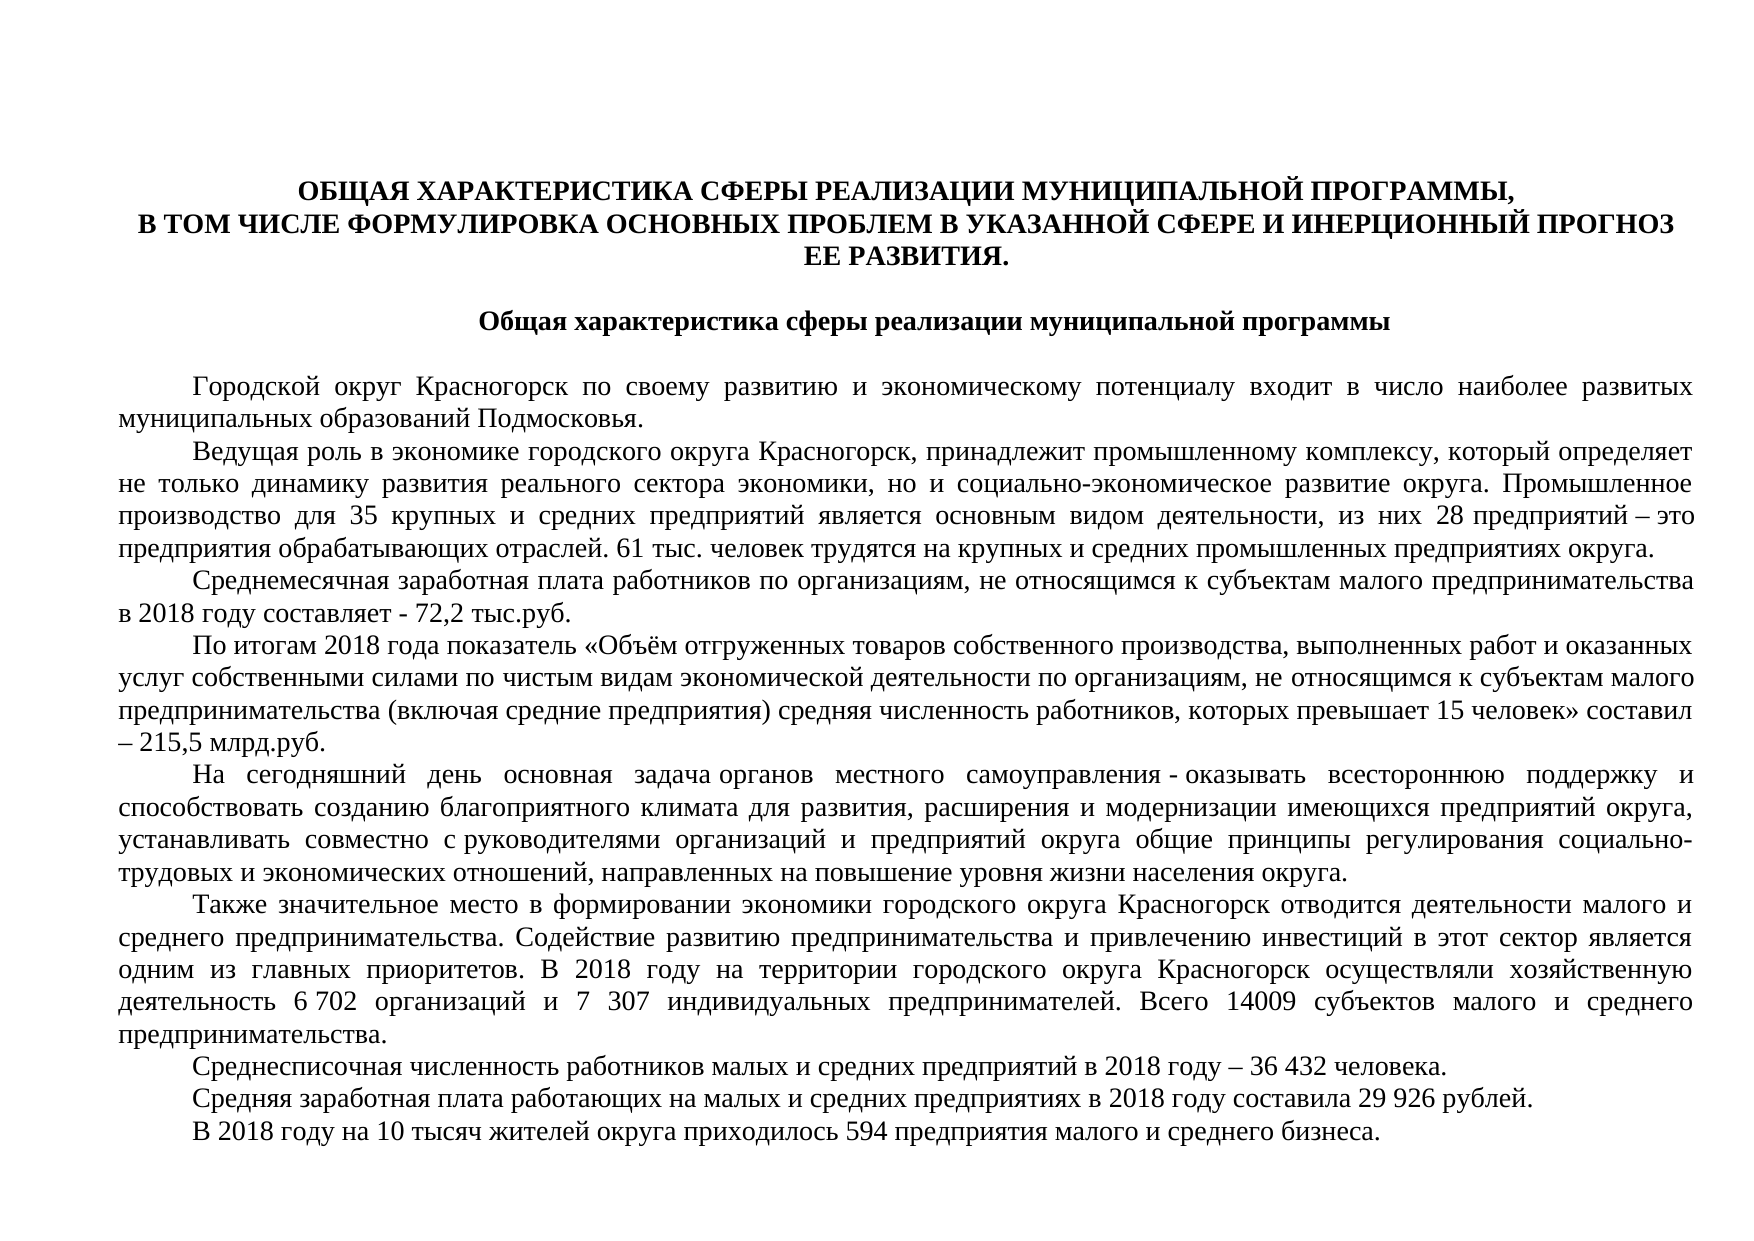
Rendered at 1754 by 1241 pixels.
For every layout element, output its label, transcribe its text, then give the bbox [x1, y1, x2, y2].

subtitle в том числе формулировка основных проблем в указанной сфере и ИНЕРЦИОННЫЙ ПРОГНОЗ ЕЕ РАЗВИТИЯ. [118, 207, 1695, 272]
text Общая характеристика сферы реализации муниципальной программы [118, 304, 1695, 336]
text Среднемесячная заработная плата работников по организациям, не относящимся к субъектам малого предпринимательства в 2018 году составляет - 72,2 тыс.руб. [118, 563, 1695, 628]
text Ведущая роль в экономике городского округа Красногорск, принадлежит промышленному комплексу, который определяет не только динамику развития реального сектора экономики, но и социально-экономическое развитие округа. Промышленное производство для 35 крупных и средних предприятий является основным видом деятельности, из них 28 предприятий – это предприятия обрабатывающих отраслей. 61 тыс. человек трудятся на крупных и средних промышленных предприятиях округа. [118, 434, 1695, 563]
text Средняя заработная плата работающих на малых и средних предприятиях в 2018 году составила 29 926 рублей. [118, 1082, 1695, 1114]
text Городской округ Красногорск по своему развитию и экономическому потенциалу входит в число наиболее развитых муниципальных образований Подмосковья. [118, 369, 1695, 434]
text По итогам 2018 года показатель «Объём отгруженных товаров собственного производства, выполненных работ и оказанных услуг собственными силами по чистым видам экономической деятельности по организациям, не относящимся к субъектам малого предпринимательства (включая средние предприятия) средняя численность работников, которых превышает 15 человек» составил – 215,5 млрд.руб. [118, 628, 1695, 758]
text Также значительное место в формировании экономики городского округа Красногорск отводится деятельности малого и среднего предпринимательства. Содействие развитию предпринимательства и привлечению инвестиций в этот сектор является одним из главных приоритетов. В 2018 году на территории городского округа Красногорск осуществляли хозяйственную деятельность 6 702 организаций и 7 307 индивидуальных предпринимателей. Всего 14009 субъектов малого и среднего предпринимательства. [118, 887, 1695, 1049]
text В 2018 году на 10 тысяч жителей округа приходилось 594 предприятия малого и среднего бизнеса. [118, 1114, 1695, 1146]
text На сегодняшний день основная задача органов местного самоуправления - оказывать всестороннюю поддержку и способствовать созданию благоприятного климата для развития, расширения и модернизации имеющихся предприятий округа, устанавливать совместно с руководителями организаций и предприятий округа общие принципы регулирования социально-трудовых и экономических отношений, направленных на повышение уровня жизни населения округа. [118, 758, 1695, 887]
subtitle Общая характеристика сферы реализации муниципальной программы, [118, 174, 1695, 207]
text Среднесписочная численность работников малых и средних предприятий в 2018 году – 36 432 человека. [118, 1049, 1695, 1082]
